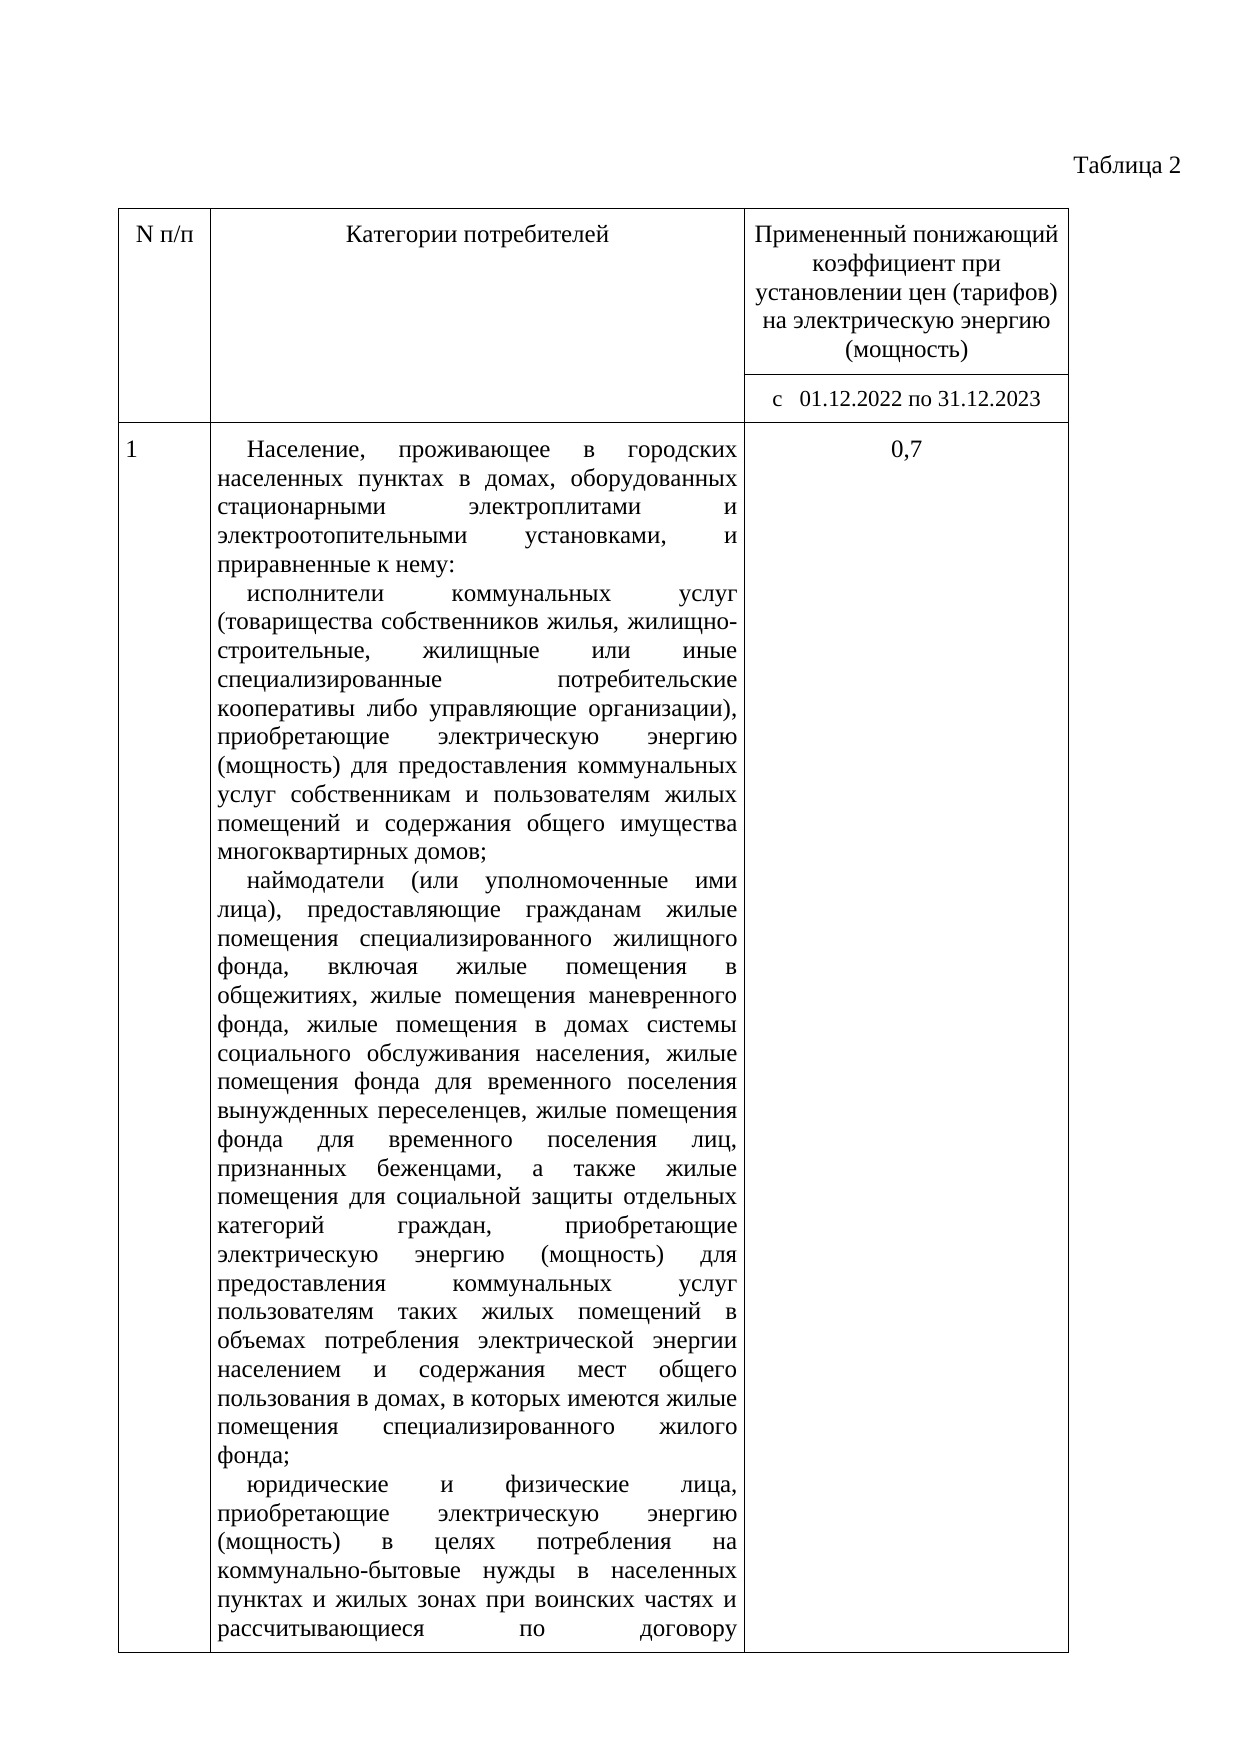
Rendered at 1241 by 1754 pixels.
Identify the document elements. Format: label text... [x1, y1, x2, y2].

table_cell с 01.12.2022 по 31.12.2023 [745, 375, 1068, 422]
text Таблица 2 [118, 150, 1181, 179]
table_cell 1 [119, 423, 210, 1652]
table_header Примененный понижающий коэффициент при установлении цен (тарифов) на электрическую энергию (мощность) [745, 209, 1068, 373]
table_cell 0,7 [745, 423, 1068, 1652]
table_header N п/п [119, 209, 210, 422]
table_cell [211, 423, 744, 1652]
table_header Категории потребителей [211, 209, 744, 422]
